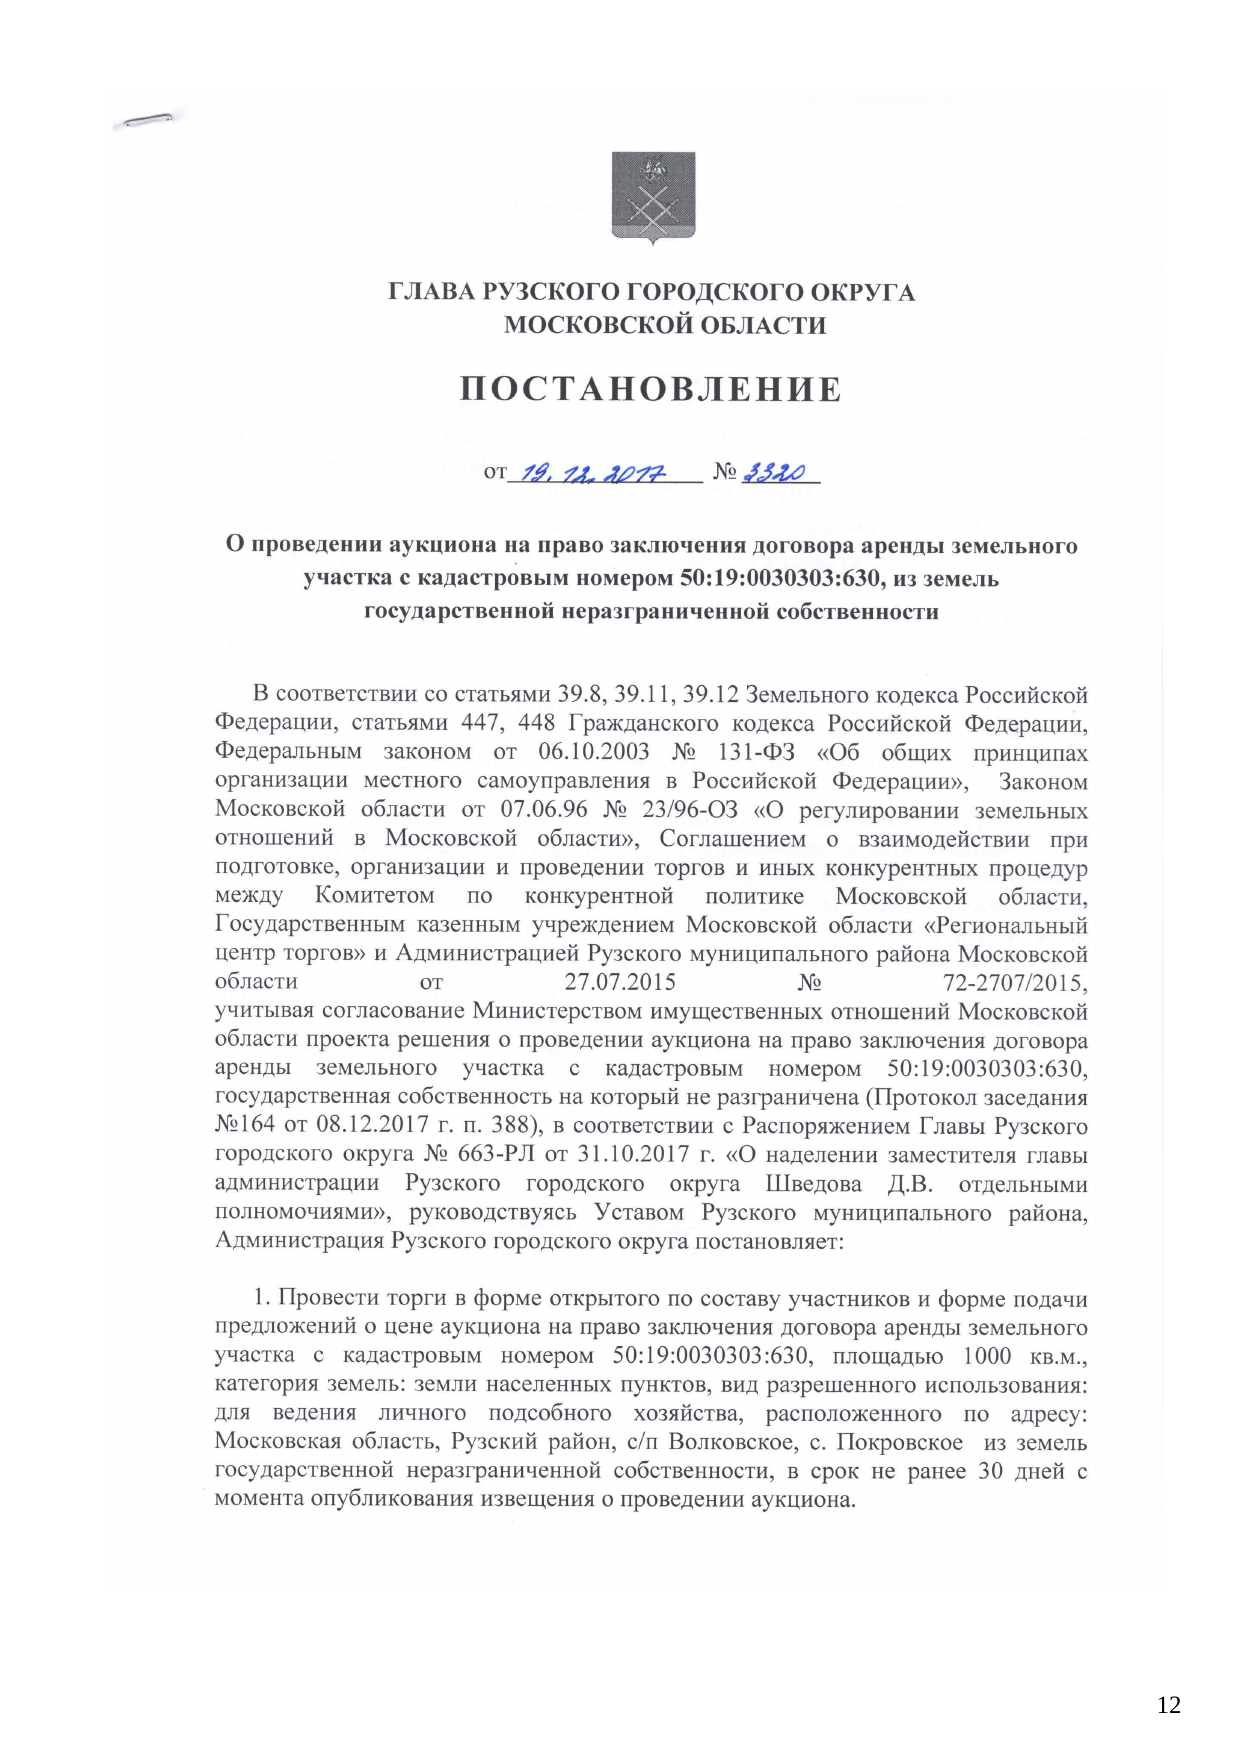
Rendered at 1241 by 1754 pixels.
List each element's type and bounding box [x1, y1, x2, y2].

picture [103, 88, 1164, 1587]
